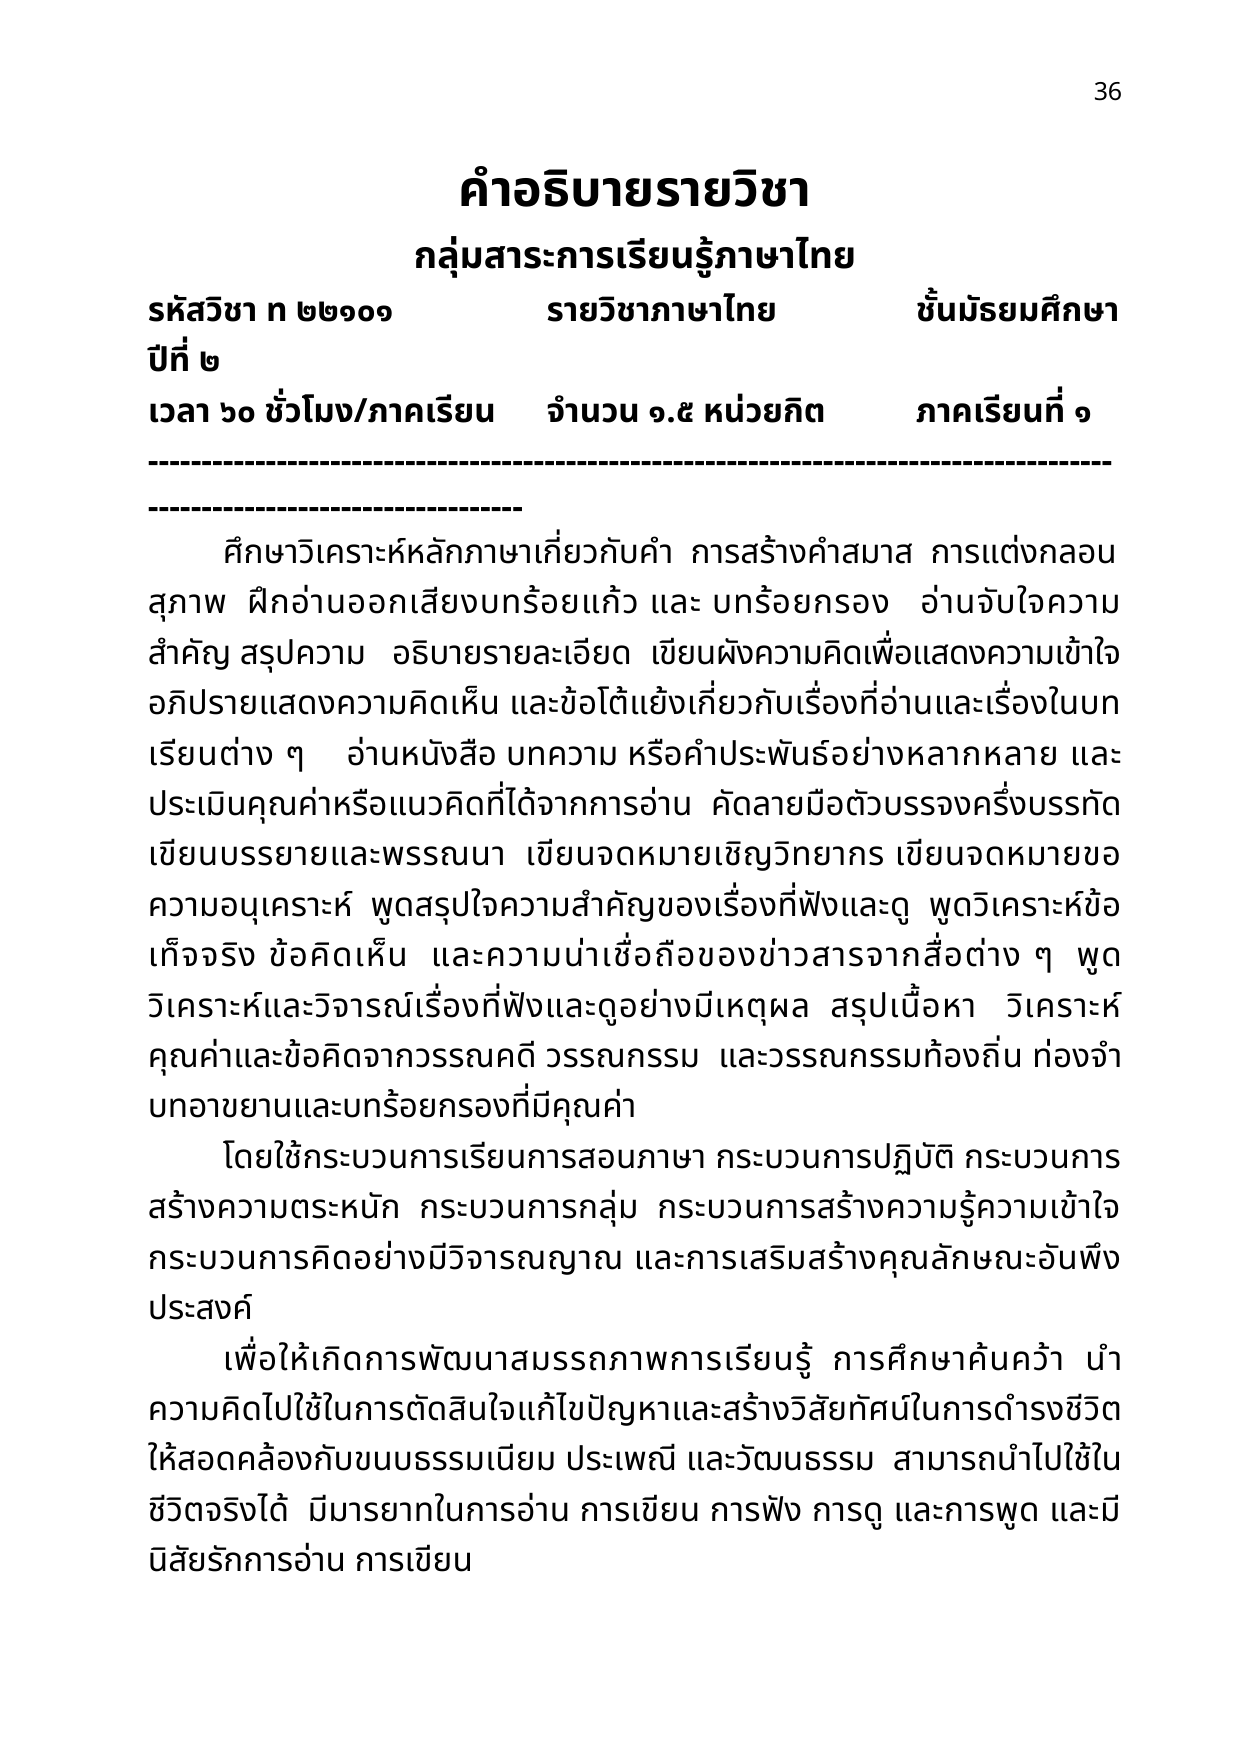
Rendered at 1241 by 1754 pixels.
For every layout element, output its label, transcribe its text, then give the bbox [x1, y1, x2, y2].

text โดยใช้กระบวนการเรียนการสอนภาษา กระบวนการปฏิบัติ กระบวนการสร้างความตระหนัก กระบวนการกลุ่ม กระบวนการสร้างความรู้ความเข้าใจ กระบวนการคิดอย่างมีวิจารณญาณ และการเสริมสร้างคุณลักษณะอันพึงประสงค์ [148, 1133, 1122, 1334]
text คำอธิบายรายวิชา [148, 153, 1122, 229]
text ----------------------------------------------------------------------------------------------------------------------------- [148, 437, 1122, 528]
text เวลา ๖๐ ชั่วโมง/ภาคเรียน จำนวน ๑.๕ หน่วยกิต ภาคเรียนที่ ๑ [148, 386, 1122, 437]
text รหัสวิชา ท ๒๒๑๐๑ รายวิชาภาษาไทย ชั้นมัธยมศึกษาปีที่ ๒ [148, 286, 1122, 386]
text ศึกษาวิเคราะห์หลักภาษาเกี่ยวกับคำ การสร้างคำสมาส การแต่งกลอนสุภาพ ฝึกอ่านออกเสียงบทร้อยแก้ว และ บทร้อยกรอง อ่านจับใจความสำคัญ สรุปความ อธิบายรายละเอียด เขียนผังความคิดเพื่อแสดงความเข้าใจ อภิปรายแสดงความคิดเห็น และข้อโต้แย้งเกี่ยวกับเรื่องที่อ่านและเรื่องในบทเรียนต่าง ๆ อ่านหนังสือ บทความ หรือคำประพันธ์อย่างหลากหลาย และประเมินคุณค่าหรือแนวคิดที่ได้จากการอ่าน คัดลายมือตัวบรรจงครึ่งบรรทัด เขียนบรรยายและพรรณนา เขียนจดหมายเชิญวิทยากร เขียนจดหมายขอความอนุเคราะห์ พูดสรุปใจความสำคัญของเรื่องที่ฟังและดู พูดวิเคราะห์ข้อเท็จจริง ข้อคิดเห็น และความน่าเชื่อถือของข่าวสารจากสื่อต่าง ๆ พูดวิเคราะห์และวิจารณ์เรื่องที่ฟังและดูอย่างมีเหตุผล สรุปเนื้อหา วิเคราะห์คุณค่าและข้อคิดจากวรรณคดี วรรณกรรม และวรรณกรรมท้องถิ่น ท่องจำบทอาขยานและบทร้อยกรองที่มีคุณค่า [148, 528, 1122, 1133]
text เพื่อให้เกิดการพัฒนาสมรรถภาพการเรียนรู้ การศึกษาค้นคว้า นำความคิดไปใช้ในการตัดสินใจแก้ไขปัญหาและสร้างวิสัยทัศน์ในการดำรงชีวิตให้สอดคล้องกับขนบธรรมเนียม ประเพณี และวัฒนธรรม สามารถนำไปใช้ในชีวิตจริงได้ มีมารยาทในการอ่าน การเขียน การฟัง การดู และการพูด และมีนิสัยรักการอ่าน การเขียน [148, 1334, 1122, 1587]
text กลุ่มสาระการเรียนรู้ภาษาไทย [148, 229, 1122, 286]
